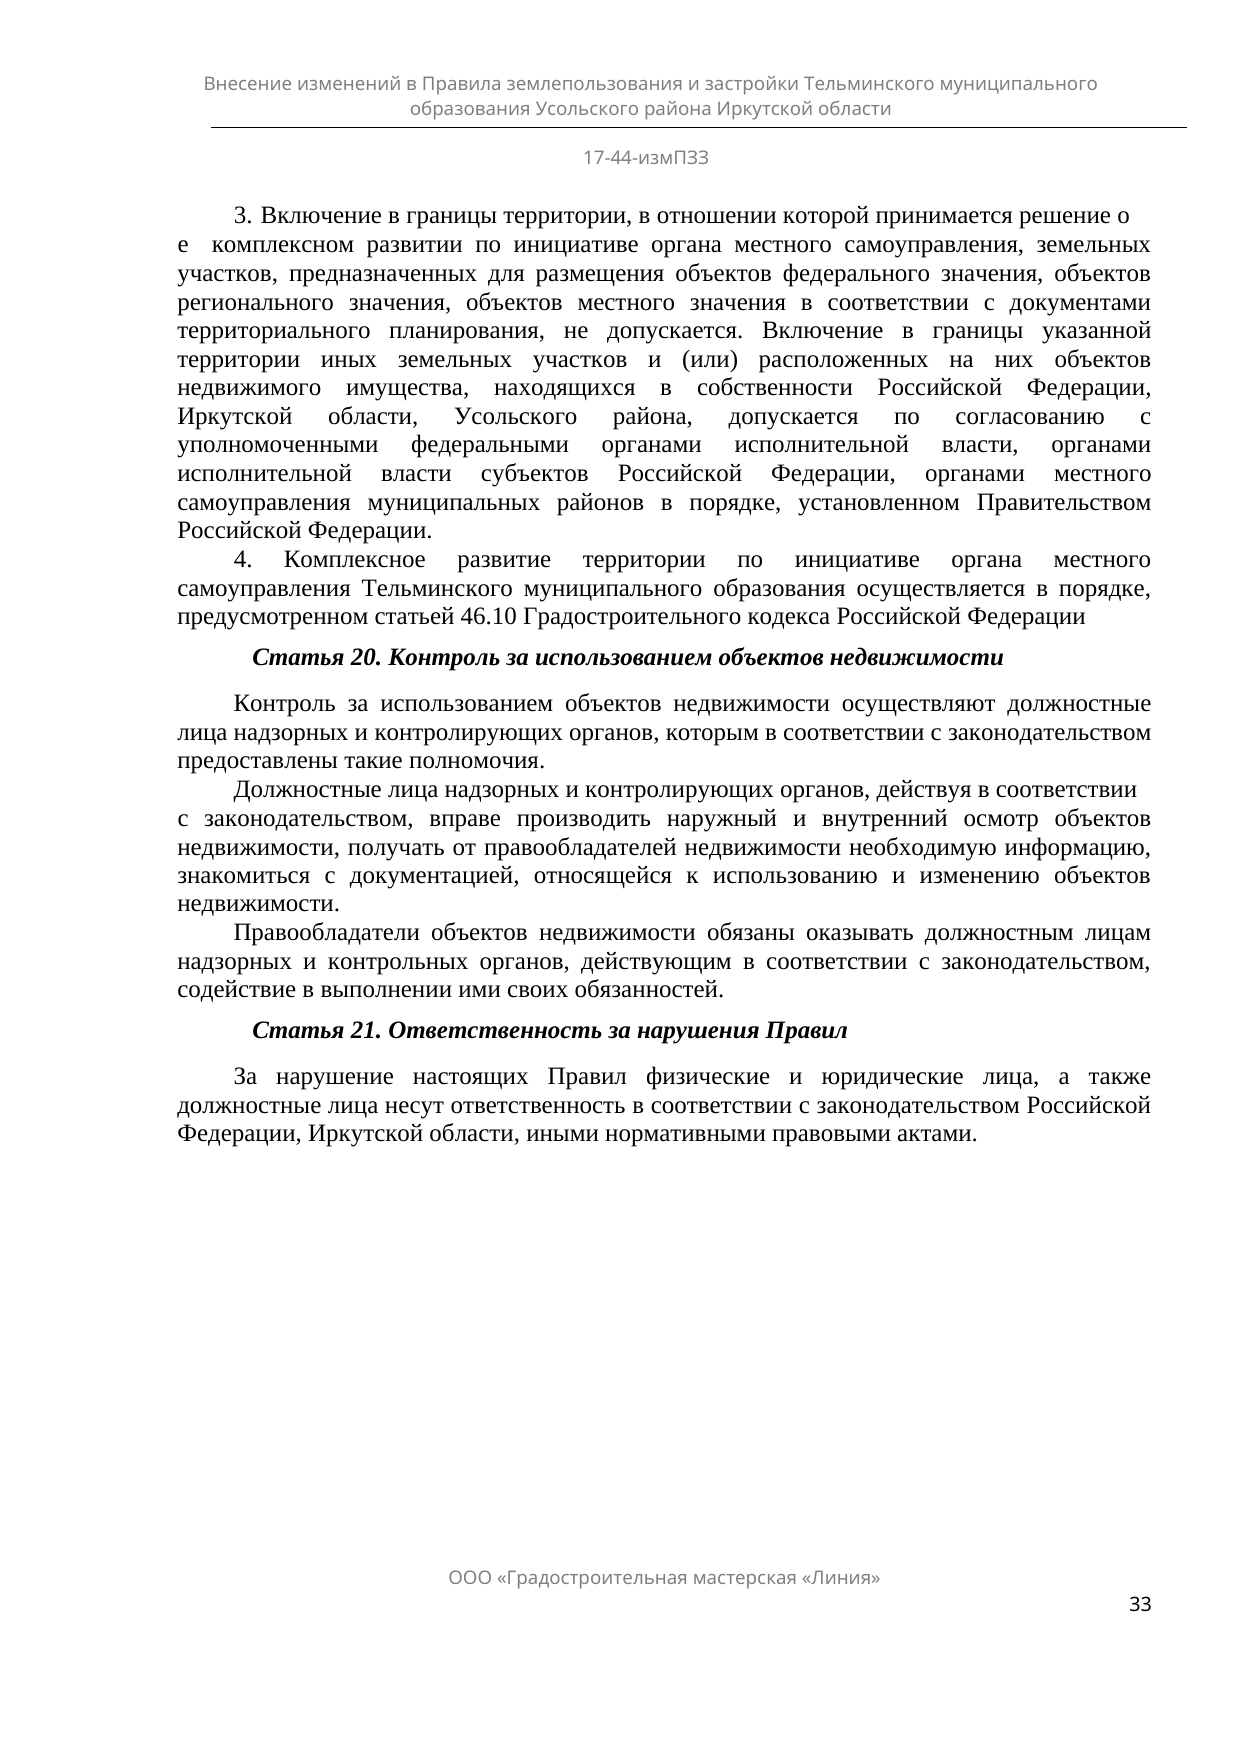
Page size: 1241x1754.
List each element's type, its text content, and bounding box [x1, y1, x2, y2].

text Внесение изменений в Правила землепользования и застройки Тельминского муниципального образования Усольского района Иркутской области [177, 71, 1124, 121]
text За нарушение настоящих Правил физические и юридические лица, а также должностные лица несут ответственность в соответствии с законодательством Российской Федерации, Иркутской области, иными нормативными правовыми актами. [177, 1062, 1152, 1147]
text Контроль за использованием объектов недвижимости осуществляют должностные лица надзорных и контролирующих органов, которым в соответствии с законодательством предоставлены такие полномочия. [177, 689, 1152, 774]
list Комплексное развитие территории по инициативе органа местного самоуправления Тельминского муниципального образования осуществляется в порядке, предусмотренном статьей 46.10 Градостроительного кодекса Российской Федерации [177, 545, 1152, 630]
text Статья 20. Контроль за использованием объектов недвижимости [252, 642, 1152, 671]
text Правообладатели объектов недвижимости обязаны оказывать должностным лицам надзорных и контрольных органов, действующим в соответствии с законодательством, содействие в выполнении ими своих обязанностей. [177, 918, 1152, 1003]
text Должностные лица надзорных и контролирующих органов, действуя в соответствии [233, 774, 1152, 803]
text 33 [1129, 1590, 1152, 1617]
list Включение в границы территории, в отношении которой принимается решение о [233, 200, 1152, 229]
text 17-44-измПЗЗ [150, 145, 1142, 170]
text Статья 21. Ответственность за нарушения Правил [252, 1016, 1152, 1044]
list комплексном развитии по инициативе органа местного самоуправления, земельных участков, предназначенных для размещения объектов федерального значения, объектов регионального значения, объектов местного значения в соответствии с документами территориального планирования, не допускается. Включение в границы указанной территории иных земельных участков и (или) расположенных на них объектов недвижимого имущества, находящихся в собственности Российской Федерации, Иркутской области, Усольского района, допускается по согласованию с уполномоченными федеральными органами исполнительной власти, органами исполнительной власти субъектов Российской Федерации, органами местного самоуправления муниципальных районов в порядке, установленном Правительством Российской Федерации. [177, 230, 1152, 544]
list законодательством, вправе производить наружный и внутренний осмотр объектов недвижимости, получать от правообладателей недвижимости необходимую информацию, знакомиться с документацией, относящейся к использованию и изменению объектов недвижимости. [177, 804, 1152, 917]
text ООО «Градостроительная мастерская «Линия» [150, 1564, 1179, 1589]
